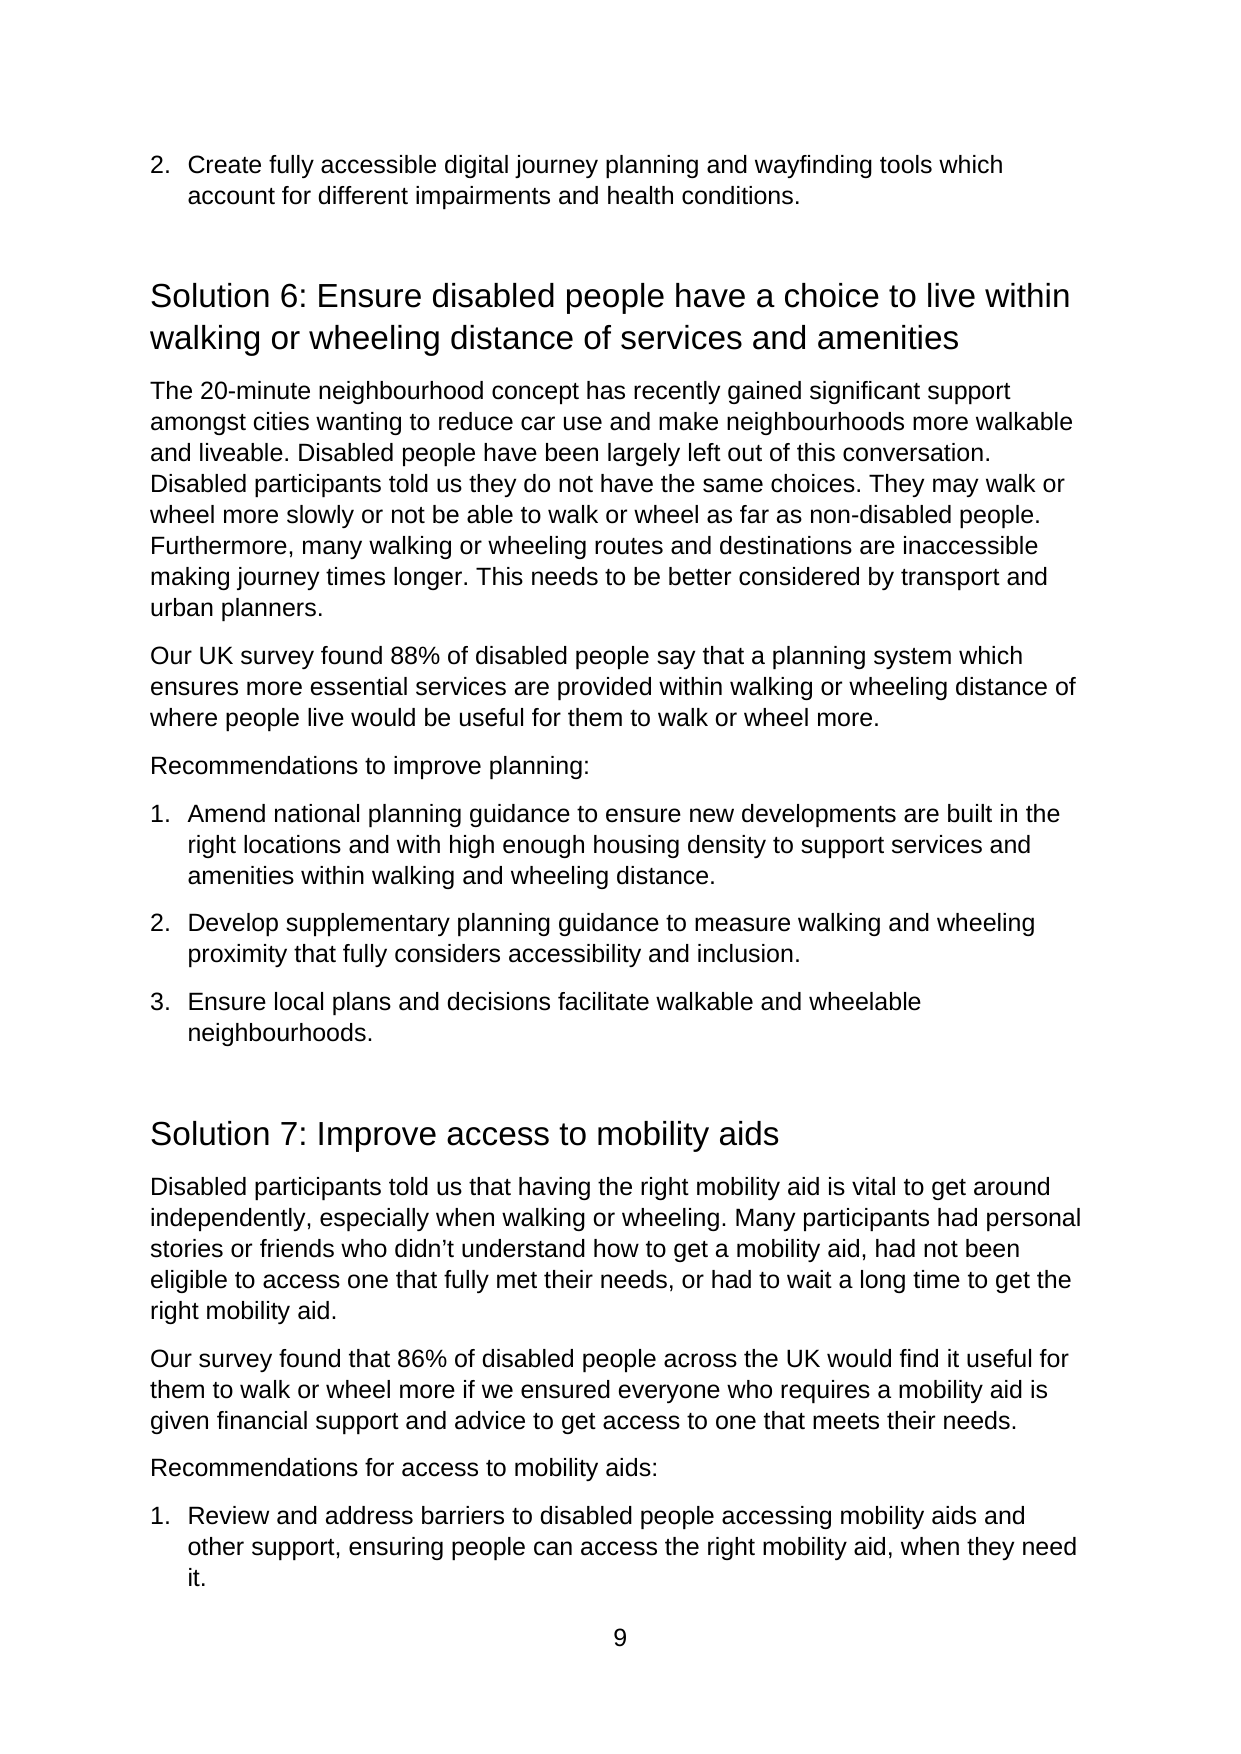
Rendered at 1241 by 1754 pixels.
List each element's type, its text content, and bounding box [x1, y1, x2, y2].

text Recommendations for access to mobility aids: [150, 1453, 1090, 1482]
list Review and address barriers to disabled people accessing mobility aids and other support, ensuring people can access the right mobility aid, when they need it. [150, 1501, 1090, 1592]
subtitle Solution 7: Improve access to mobility aids [150, 1113, 1090, 1152]
text Our survey found that 86% of disabled people across the UK would find it useful for them to walk or wheel more if we ensured everyone who requires a mobility aid is given financial support and advice to get access to one that meets their needs. [150, 1343, 1090, 1434]
text Recommendations to improve planning: [150, 751, 1090, 779]
list Create fully accessible digital journey planning and wayfinding tools which account for different impairments and health conditions. [150, 150, 1090, 210]
list Ensure local plans and decisions facilitate walkable and wheelable neighbourhoods. [150, 987, 1090, 1047]
list Amend national planning guidance to ensure new developments are built in the right locations and with high enough housing density to support services and amenities within walking and wheeling distance. [150, 798, 1090, 889]
subtitle Solution 6: Ensure disabled people have a choice to live within walking or wheeling distance of services and amenities [150, 276, 1090, 356]
text Our UK survey found 88% of disabled people say that a planning system which ensures more essential services are provided within walking or wheeling distance of where people live would be useful for them to walk or wheel more. [150, 641, 1090, 732]
text Disabled participants told us that having the right mobility aid is vital to get around independently, especially when walking or wheeling. Many participants had personal stories or friends who didn’t understand how to get a mobility aid, had not been eligible to access one that fully met their needs, or had to wait a long time to get the right mobility aid. [150, 1172, 1090, 1324]
text The 20-minute neighbourhood concept has recently gained significant support amongst cities wanting to reduce car use and make neighbourhoods more walkable and liveable. Disabled people have been largely left out of this conversation. Disabled participants told us they do not have the same choices. They may walk or wheel more slowly or not be able to walk or wheel as far as non-disabled people. Furthermore, many walking or wheeling routes and destinations are inaccessible making journey times longer. This needs to be better considered by transport and urban planners. [150, 376, 1090, 622]
list Develop supplementary planning guidance to measure walking and wheeling proximity that fully considers accessibility and inclusion. [150, 908, 1090, 968]
